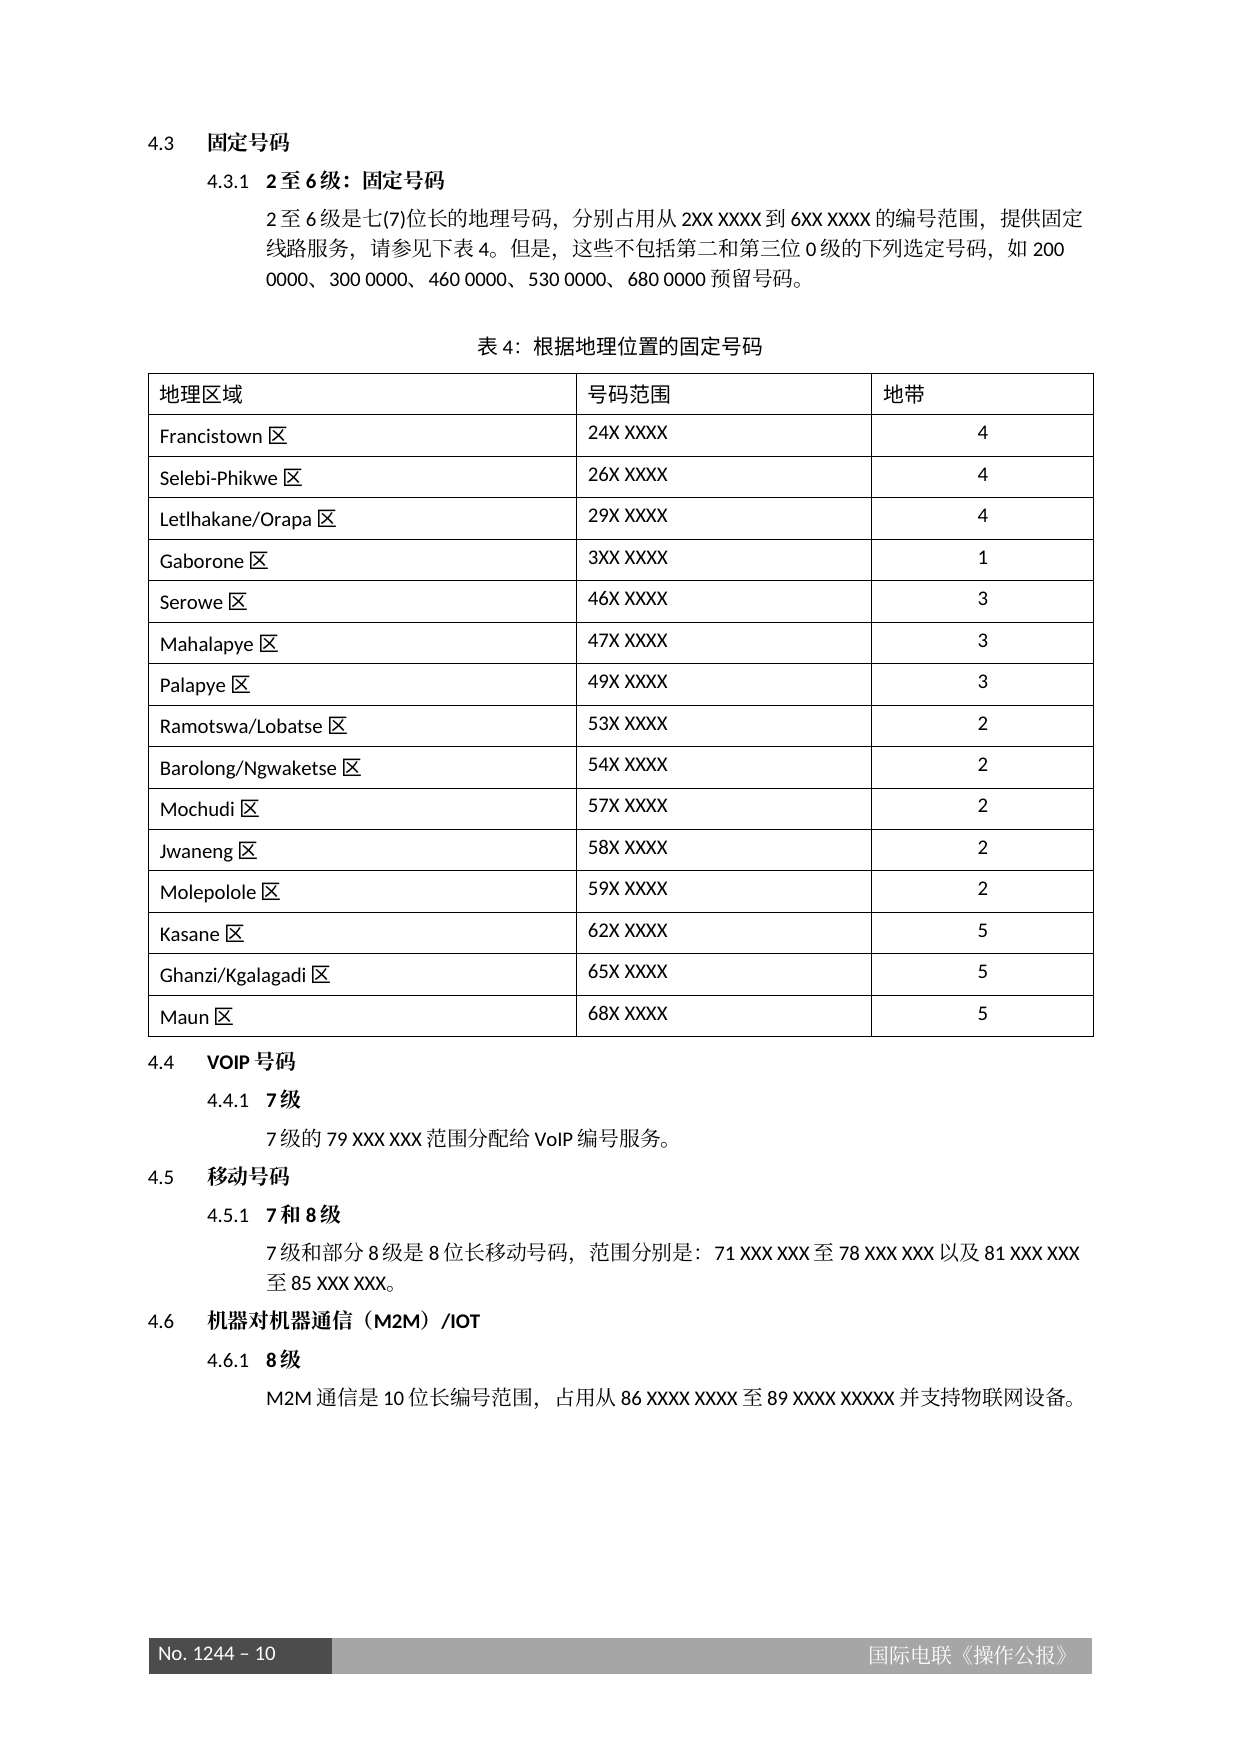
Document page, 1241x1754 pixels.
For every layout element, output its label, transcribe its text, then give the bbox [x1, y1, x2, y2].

table_cell 3 [872, 581, 1093, 622]
table_cell 62X XXXX [577, 913, 871, 953]
table_cell 29X XXXX [577, 498, 871, 539]
text M2M通信是10位长编号范围，占用从86 XXXX XXXX至89 XXXX XXXXX并支持物联网设备。 [236, 1381, 1092, 1411]
table_cell 2 [872, 871, 1093, 912]
table_cell 57X XXXX [577, 789, 871, 829]
table_cell 59X XXXX [577, 871, 871, 912]
text 7级和部分8级是8位长移动号码，范围分别是：71 XXX XXX至78 XXX XXX以及81 XXX XXX至85 XXX XXX。 [236, 1237, 1092, 1296]
table_cell Molepolole区 [149, 871, 576, 912]
table_cell 5 [872, 996, 1093, 1036]
table_cell 46X XXXX [577, 581, 871, 622]
table_cell Mochudi区 [149, 789, 576, 829]
table_cell 2 [872, 706, 1093, 746]
table_cell Francistown区 [149, 415, 576, 456]
table_cell Ramotswa/Lobatse区 [149, 706, 576, 746]
title 表4：根据地理位置的固定号码 [148, 330, 1092, 360]
table_cell 1 [872, 540, 1093, 580]
table_cell Serowe区 [149, 581, 576, 622]
table_cell Jwaneng区 [149, 830, 576, 870]
table_cell 3 [872, 623, 1093, 663]
table_cell 54X XXXX [577, 747, 871, 787]
table_header 地带 [872, 374, 1093, 414]
text 4.5 移动号码 [148, 1160, 1092, 1190]
table_cell 68X XXXX [577, 996, 871, 1036]
table_cell Palapye区 [149, 664, 576, 704]
text 4.4 VOIP号码 [148, 1046, 1092, 1075]
table_cell Selebi-Phikwe区 [149, 457, 576, 497]
table_cell 58X XXXX [577, 830, 871, 870]
table_cell 65X XXXX [577, 954, 871, 995]
table_cell Maun区 [149, 996, 576, 1036]
table_cell Ghanzi/Kgalagadi区 [149, 954, 576, 995]
table_header 地理区域 [149, 374, 576, 414]
text 4.3 固定号码 [148, 126, 1092, 156]
table_cell 4 [872, 498, 1093, 539]
table_cell 3 [872, 664, 1093, 704]
table_cell 4 [872, 415, 1093, 456]
table_cell 47X XXXX [577, 623, 871, 663]
table_header 号码范围 [577, 374, 871, 414]
table_cell 2 [872, 789, 1093, 829]
table_cell 26X XXXX [577, 457, 871, 497]
table_cell Letlhakane/Orapa区 [149, 498, 576, 539]
table_cell 49X XXXX [577, 664, 871, 704]
table_cell Gaborone区 [149, 540, 576, 580]
text 4.3.1 2至6级：固定号码 [207, 165, 1092, 194]
text 7级的79 XXX XXX范围分配给VoIP编号服务。 [251, 1122, 1092, 1152]
table_cell 3XX XXXX [577, 540, 871, 580]
text 4.6.1 8级 [207, 1343, 1092, 1373]
table_cell Mahalapye区 [149, 623, 576, 663]
text 2至6级是七(7)位长的地理号码，分别占用从2XX XXXX到6XX XXXX的编号范围，提供固定线路服务，请参见下表4。但是，这些不包括第二和第三位0级的下列选定号码，如200 0000、300 0000、460 0000、530 0000、680 0000预留号码。 [236, 203, 1092, 293]
table_cell Barolong/Ngwaketse区 [149, 747, 576, 787]
text 4.5.1 7和8级 [207, 1198, 1092, 1228]
table_cell Kasane区 [149, 913, 576, 953]
table_cell 4 [872, 457, 1093, 497]
table_cell 2 [872, 747, 1093, 787]
text 4.6 机器对机器通信（M2M）/IOT [148, 1305, 1092, 1335]
text 4.4.1 7级 [207, 1084, 1092, 1114]
table_cell 5 [872, 954, 1093, 995]
table_cell 2 [872, 830, 1093, 870]
table_cell 53X XXXX [577, 706, 871, 746]
table_cell 5 [872, 913, 1093, 953]
table_cell 24X XXXX [577, 415, 871, 456]
